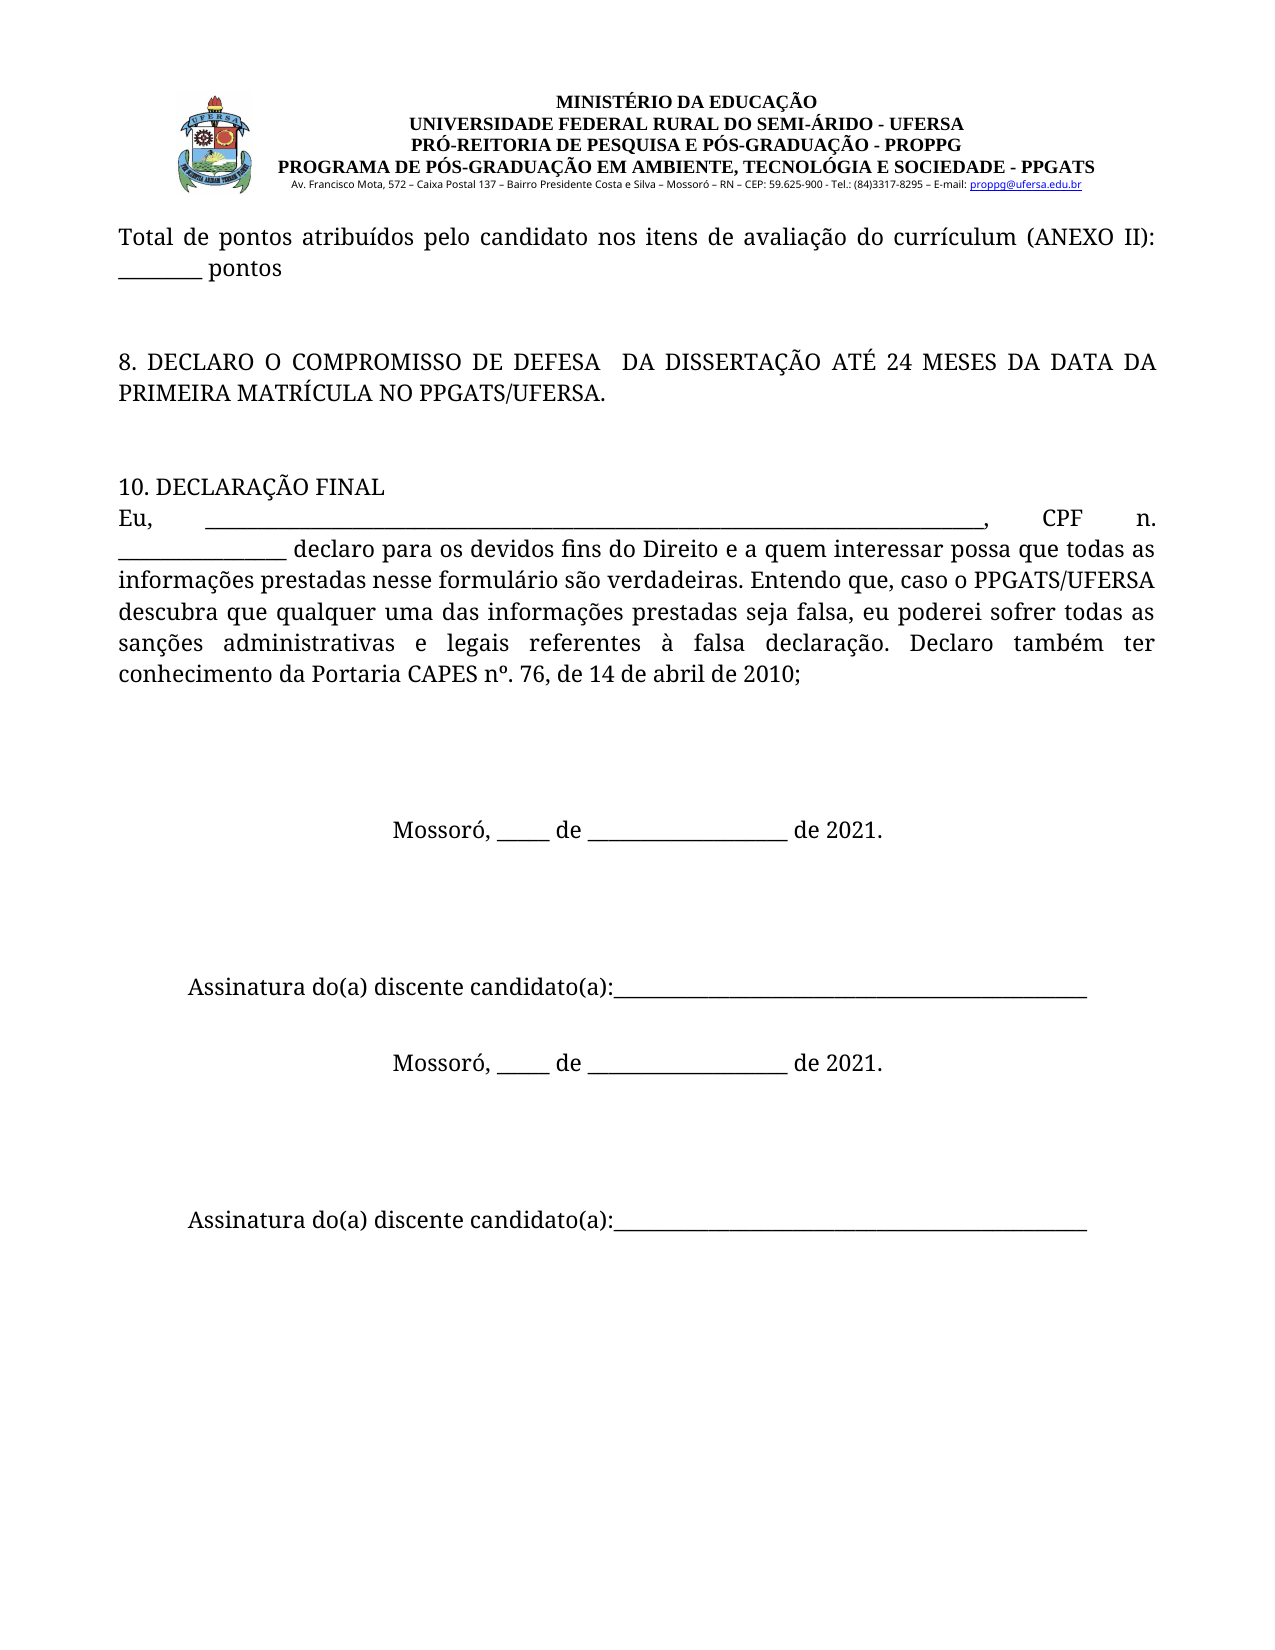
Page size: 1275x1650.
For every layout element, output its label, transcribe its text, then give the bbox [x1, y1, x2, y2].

text 10. DECLARAÇÃO FINAL [118, 471, 1157, 502]
text Assinatura do(a) discente candidato(a):_____________________________________________ [118, 971, 1157, 1002]
text Assinatura do(a) discente candidato(a):_____________________________________________ [118, 1204, 1157, 1235]
text Mossoró, _____ de ___________________ de 2021. [118, 814, 1157, 846]
text Total de pontos atribuídos pelo candidato nos itens de avaliação do currículum (ANEXO II): ________ pontos [118, 221, 1157, 283]
text Eu, __________________________________________________________________________, CPF n. ________________ declaro para os devidos fins do Direito e a quem interessar possa que todas as informações prestadas nesse formulário são verdadeiras. Entendo que, caso o PPGATS/UFERSA descubra que qualquer uma das informações prestadas seja falsa, eu poderei sofrer todas as sanções administrativas e legais referentes à falsa declaração. Declaro também ter conhecimento da Portaria CAPES nº. 76, de 14 de abril de 2010; [118, 502, 1157, 689]
picture [176, 91, 252, 195]
text 8. DECLARO O COMPROMISSO DE DEFESA DA DISSERTAÇÃO ATÉ 24 MESES DA DATA DA PRIMEIRA MATRÍCULA NO PPGATS/UFERSA. [118, 346, 1157, 408]
text Mossoró, _____ de ___________________ de 2021. [118, 1047, 1157, 1079]
